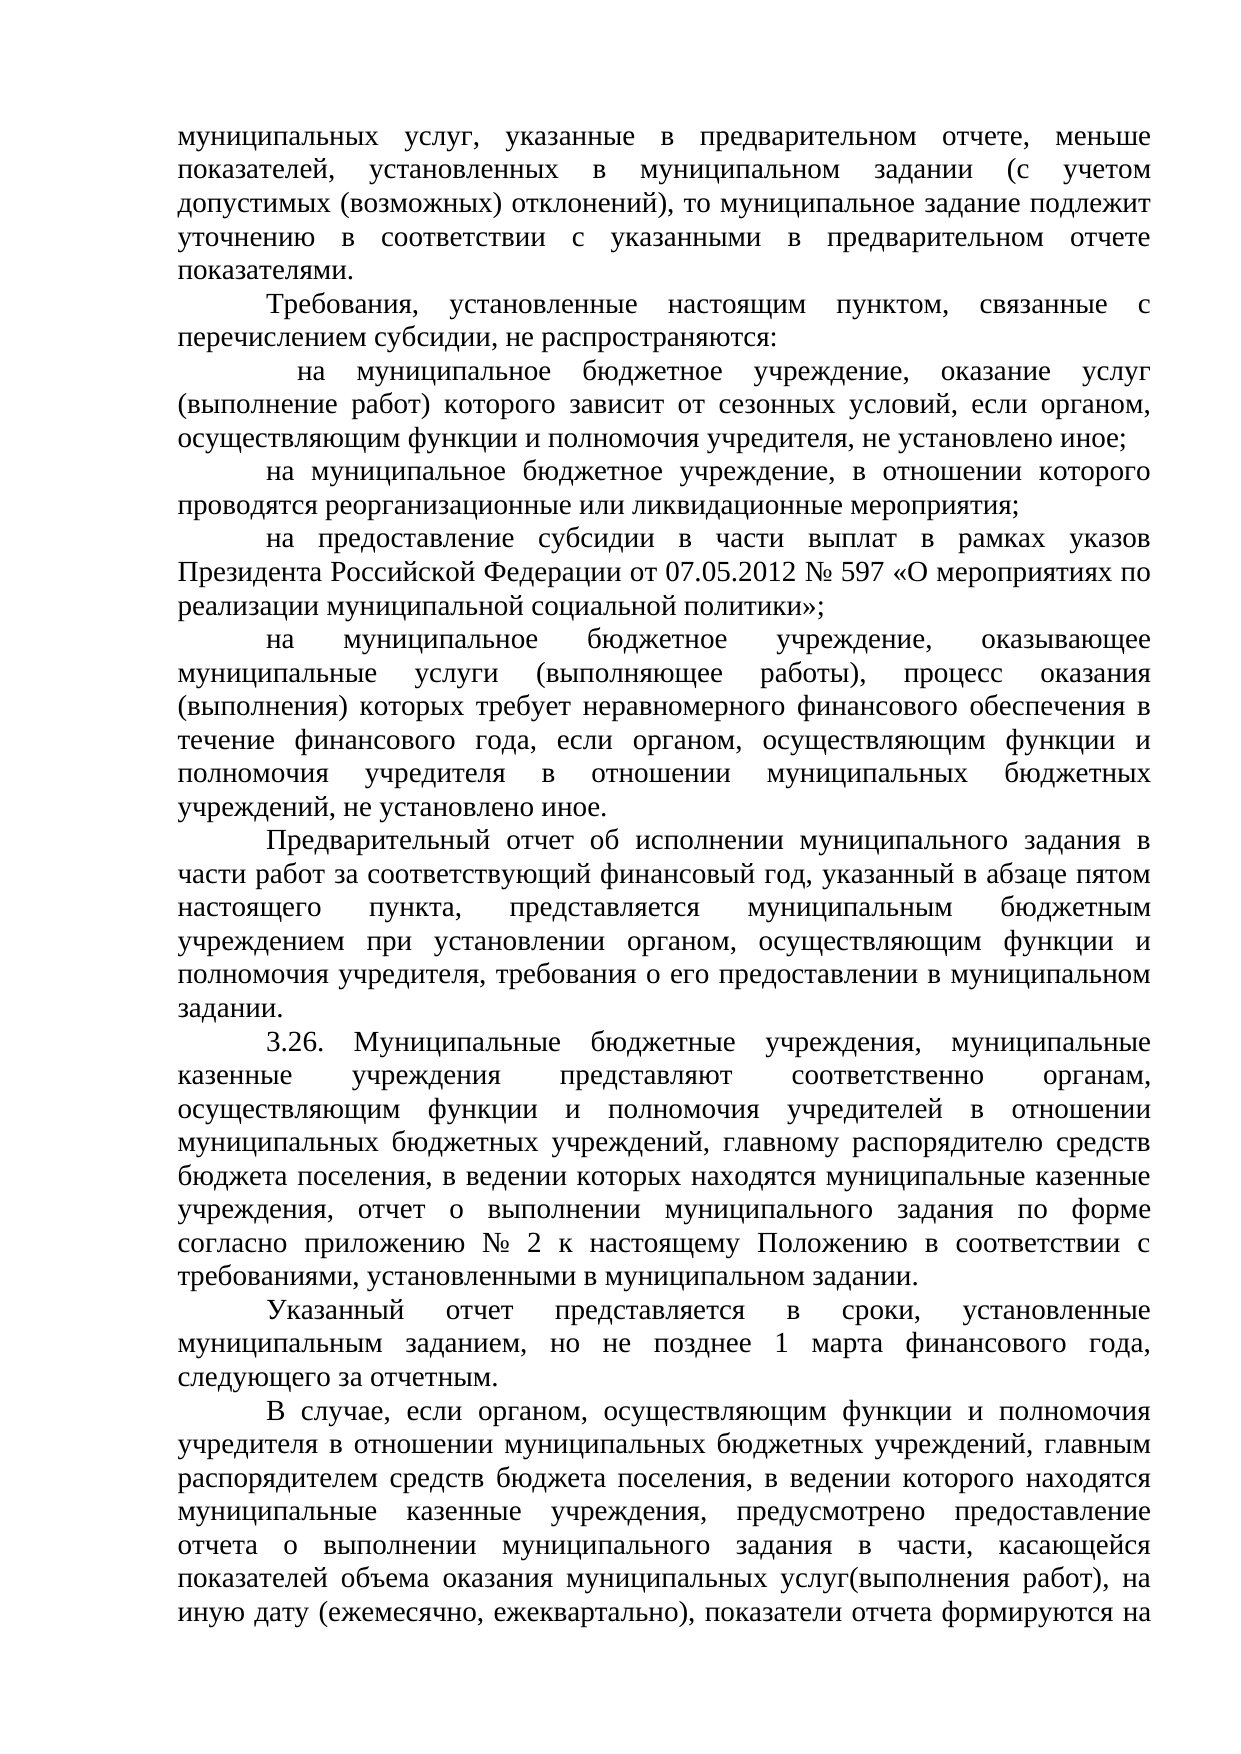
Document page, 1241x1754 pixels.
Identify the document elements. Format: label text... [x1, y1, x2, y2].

text на муниципальное бюджетное учреждение, оказание услуг (выполнение работ) которого зависит от сезонных условий, если органом, осуществляющим функции и полномочия учредителя, не установлено иное; [177, 353, 1152, 453]
text на муниципальное бюджетное учреждение, оказывающее муниципальные услуги (выполняющее работы), процесс оказания (выполнения) которых требует неравномерного финансового обеспечения в течение финансового года, если органом, осуществляющим функции и полномочия учредителя в отношении муниципальных бюджетных учреждений, не установлено иное. [177, 621, 1152, 822]
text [177, 1393, 1152, 1627]
text Предварительный отчет об исполнении муниципального задания в части работ за соответствующий финансовый год, указанный в абзаце пятом настоящего пункта, представляется муниципальным бюджетным учреждением при установлении органом, осуществляющим функции и полномочия учредителя, требования о его предоставлении в муниципальном задании. [177, 822, 1152, 1024]
text 3.26. Муниципальные бюджетные учреждения, муниципальные казенные учреждения представляют соответственно органам, осуществляющим функции и полномочия учредителей в отношении муниципальных бюджетных учреждений, главному распорядителю средств бюджета поселения, в ведении которых находятся муниципальные казенные учреждения, отчет о выполнении муниципального задания по форме согласно приложению № 2 к настоящему Положению в соответствии с требованиями, установленными в муниципальном задании. [177, 1024, 1152, 1292]
text Требования, установленные настоящим пунктом, связанные с перечислением субсидии, не распространяются: [177, 286, 1152, 353]
text на предоставление субсидии в части выплат в рамках указов Президента Российской Федерации от 07.05.2012 № 597 «О мероприятиях по реализации муниципальной социальной политики»; [177, 521, 1152, 621]
text на муниципальное бюджетное учреждение, в отношении которого проводятся реорганизационные или ликвидационные мероприятия; [177, 453, 1152, 521]
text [177, 118, 1152, 286]
text Указанный отчет представляется в сроки, установленные муниципальным заданием, но не позднее 1 марта финансового года, следующего за отчетным. [177, 1292, 1152, 1393]
